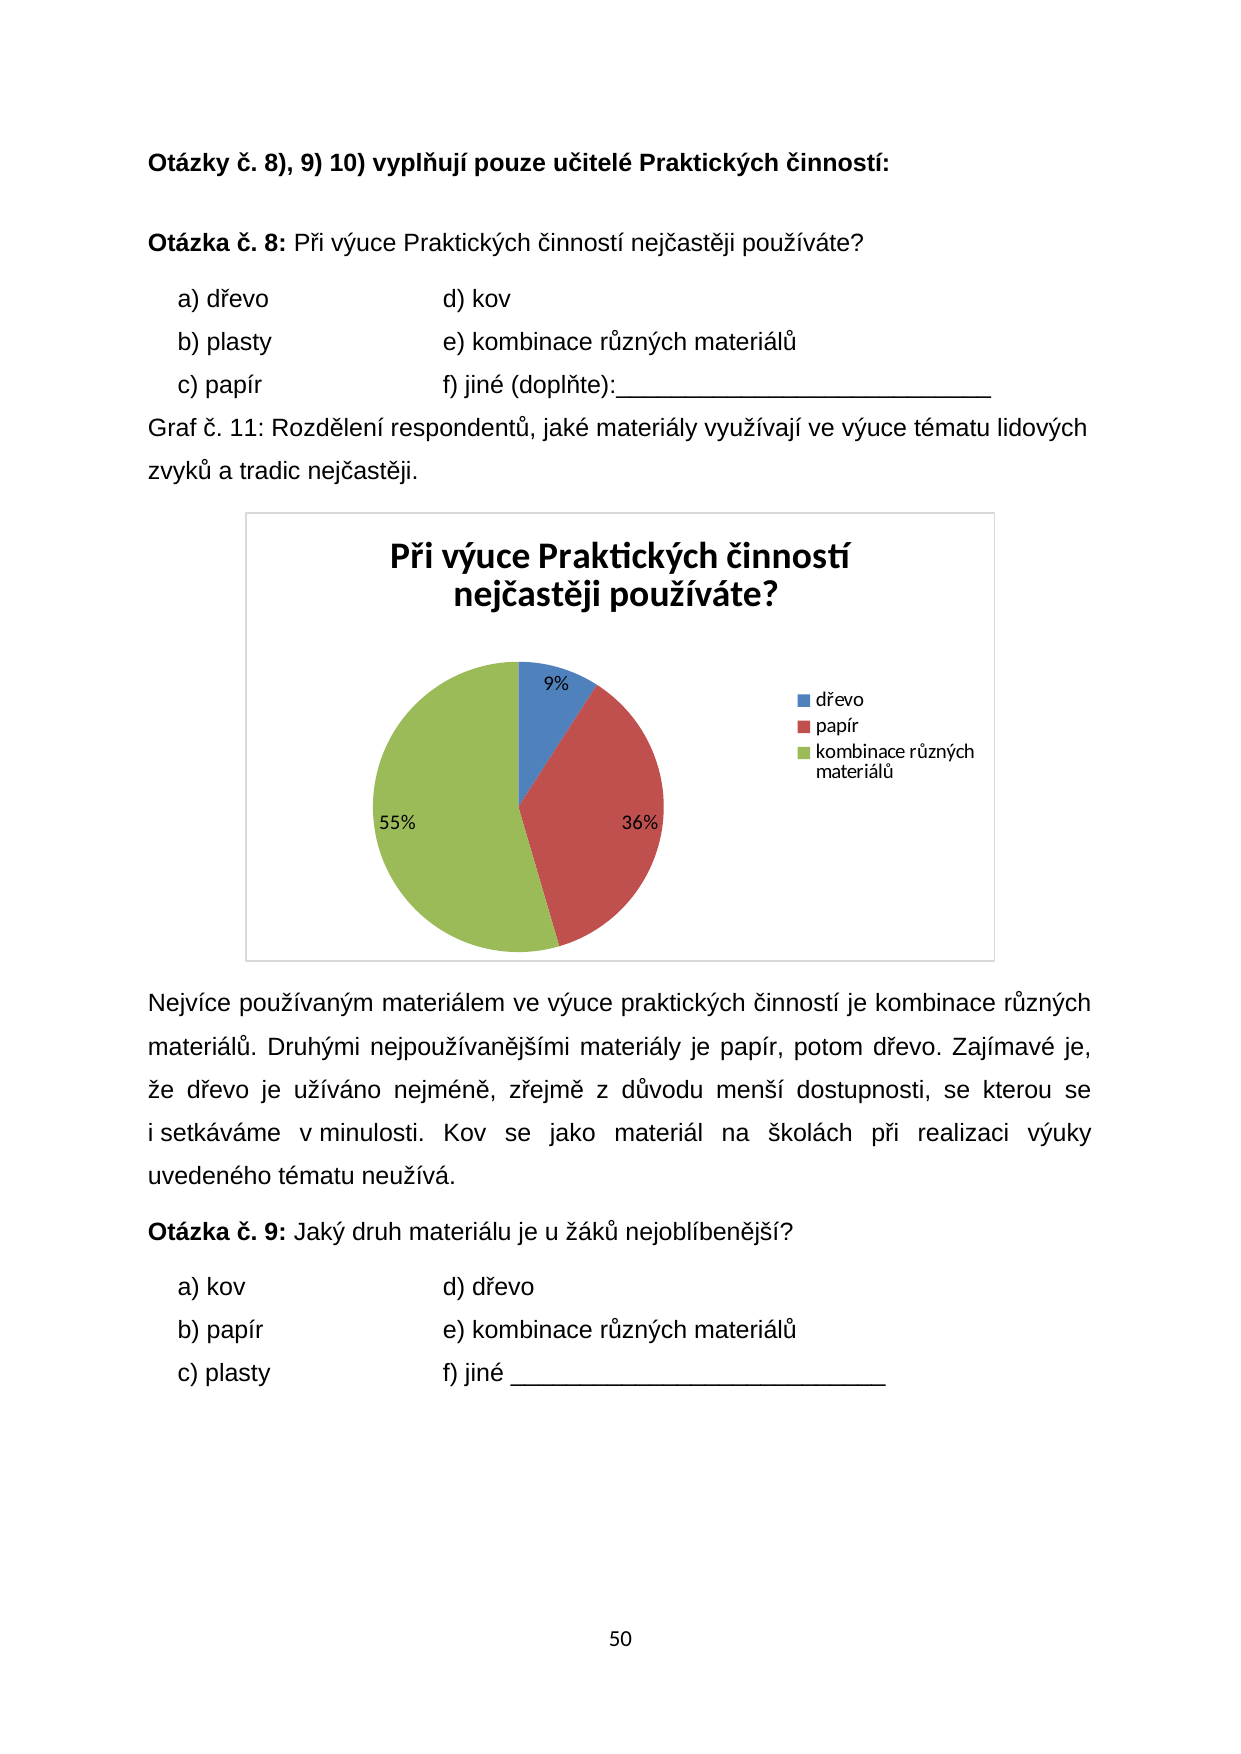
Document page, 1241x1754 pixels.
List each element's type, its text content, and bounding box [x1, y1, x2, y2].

text a) kov d) dřevo [177, 1272, 1093, 1301]
text b) papír e) kombinace různých materiálů [177, 1315, 1093, 1344]
text Otázka č. 8: Při výuce Praktických činností nejčastěji používáte? [148, 228, 1093, 257]
text Otázky č. 8), 9) 10) vyplňují pouze učitelé Praktických činností: [148, 148, 1093, 176]
text c) papír f) jiné (doplňte):___________________________ [177, 370, 1093, 399]
text a) dřevo d) kov [177, 284, 1093, 313]
text Nejvíce používaným materiálem ve výuce praktických činností je kombinace různých materiálů. Druhými nejpoužívanějšími materiály je papír, potom dřevo. Zajímavé je, že dřevo je užíváno nejméně, zřejmě z důvodu menší dostupnosti, se kterou se i setkáváme v minulosti. Kov se jako materiál na školách při realizaci výuky uvedeného tématu neužívá. [148, 988, 1093, 1190]
text c) plasty f) jiné ___________________________ [177, 1358, 1093, 1387]
text b) plasty e) kombinace různých materiálů [177, 327, 1093, 356]
text Otázka č. 9: Jaký druh materiálu je u žáků nejoblíbenější? [148, 1217, 1093, 1245]
text Graf č. 11: Rozdělení respondentů, jaké materiály využívají ve výuce tématu lidových zvyků a tradic nejčastěji. [148, 413, 1093, 485]
